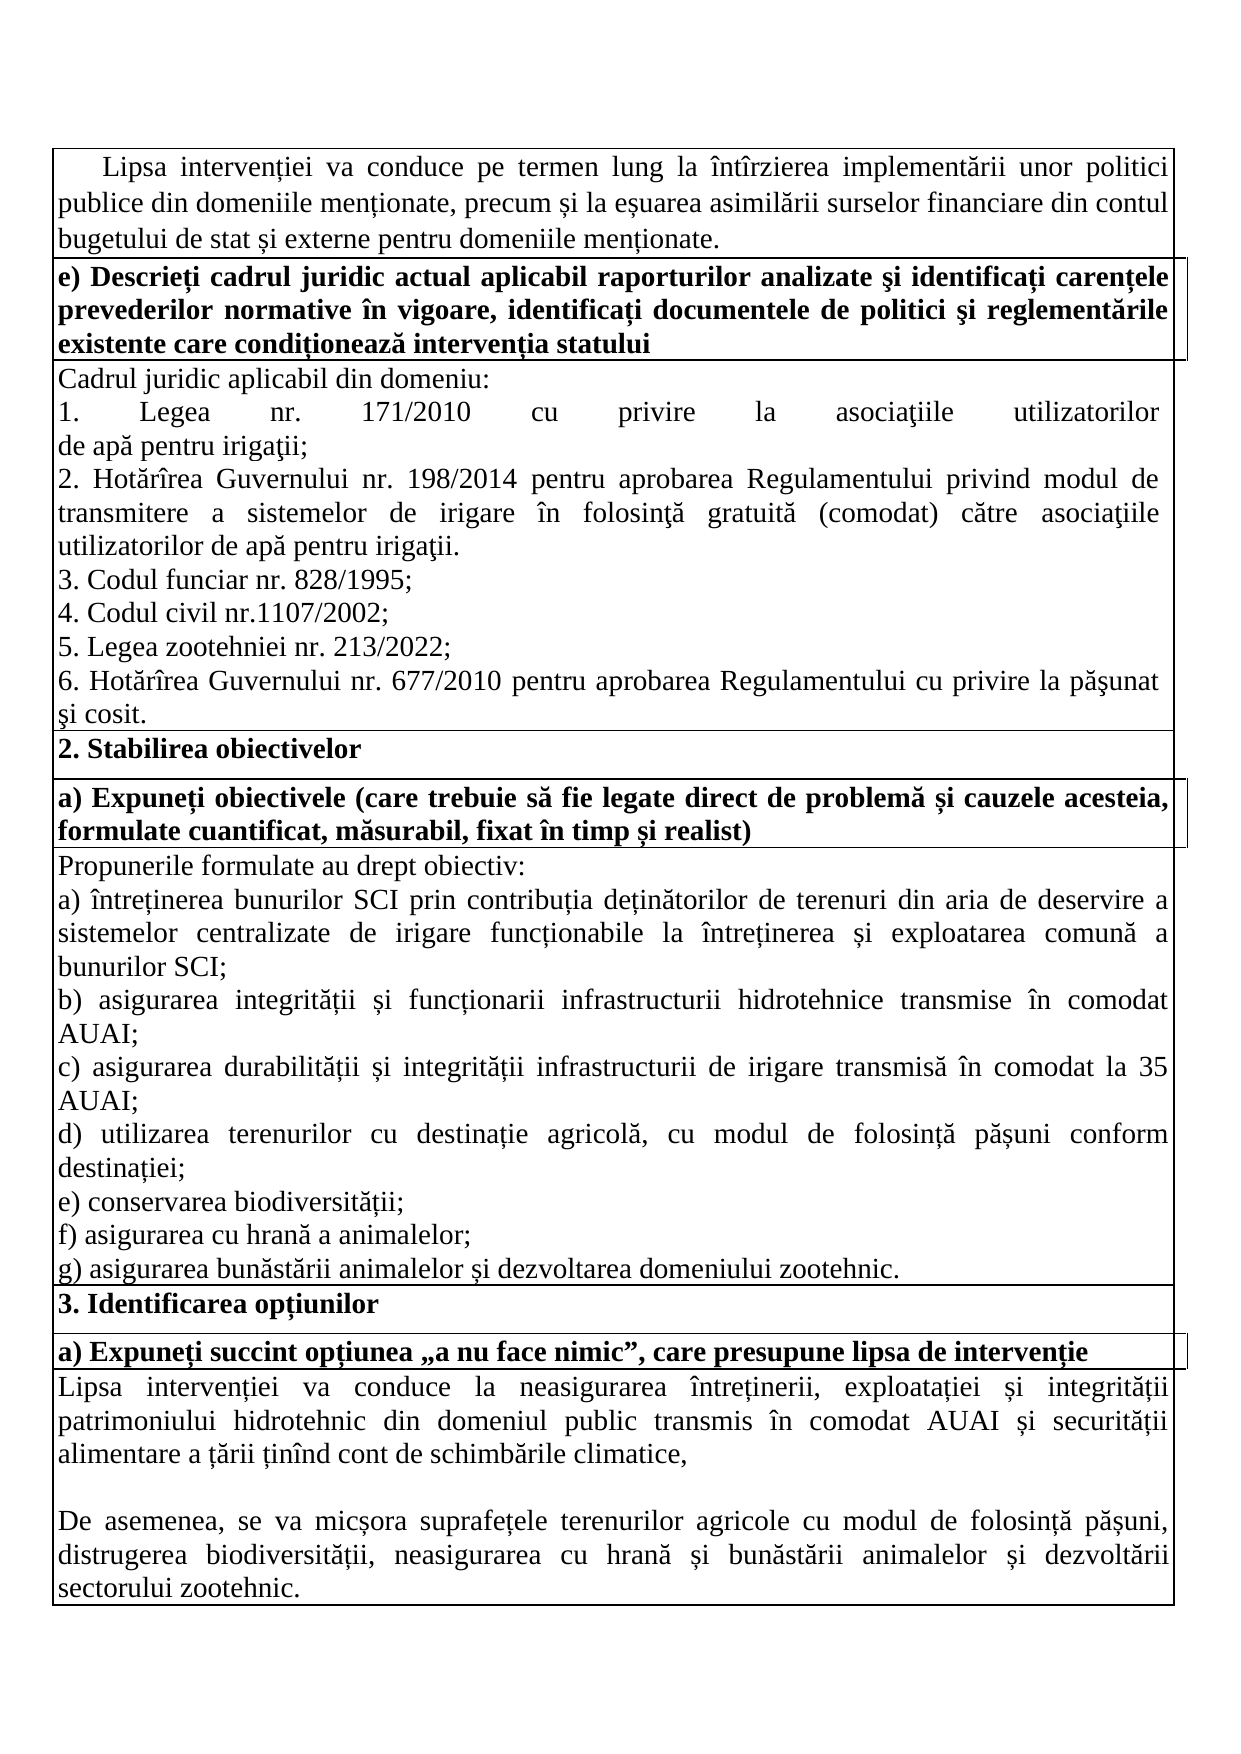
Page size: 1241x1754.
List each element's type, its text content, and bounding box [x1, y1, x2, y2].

table_cell Propunerile formulate au drept obiectiv: a) întreținerea bunurilor SCI prin contribuția deținătorilor de terenuri din aria de deservire a sistemelor centralizate de irigare funcționabile la întreținerea și exploatarea comună a bunurilor SCI; b) asigurarea integrității și funcționarii infrastructurii hidrotehnice transmise în comodat AUAI; c) asigurarea durabilității și integrității infrastructurii de irigare transmisă în comodat la 35 AUAI; d) utilizarea terenurilor cu destinație agricolă, cu modul de folosință pășuni conform destinației; e) conservarea biodiversității; f) asigurarea cu hrană a animalelor; g) asigurarea bunăstării animalelor și dezvoltarea domeniului zootehnic. [54, 848, 1173, 1284]
table_cell [1175, 1333, 1187, 1368]
table_cell [1175, 257, 1187, 359]
table_cell Lipsa intervenției va conduce la neasigurarea întreținerii, exploatației și integrității patrimoniului hidrotehnic din domeniul public transmis în comodat AUAI și securității alimentare a țării ținînd cont de schimbările climatice, De asemenea, se va micșora suprafețele terenurilor agricole cu modul de folosință pășuni, distrugerea biodiversității, neasigurarea cu hrană și bunăstării animalelor și dezvoltării sectorului zootehnic. [54, 1370, 1173, 1604]
table_cell 2. Stabilirea obiectivelor [54, 731, 1173, 778]
table_cell e) Descrieți cadrul juridic actual aplicabil raporturilor analizate şi identificați carențele prevederilor normative în vigoare, identificați documentele de politici şi reglementările existente care condiționează intervenția statului [54, 259, 1173, 359]
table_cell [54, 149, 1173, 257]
table_cell a) Expuneți succint opțiunea „a nu face nimic”, care presupune lipsa de intervenție [54, 1334, 1173, 1368]
table_cell Cadrul juridic aplicabil din domeniu: 1. Legea nr. 171/2010 cu privire la asociaţiile utilizatorilor de apă pentru irigaţii; 2. Hotărîrea Guvernului nr. 198/2014 pentru aprobarea Regulamentului privind modul de transmitere a sistemelor de irigare în folosinţă gratuită (comodat) către asociaţiile utilizatorilor de apă pentru irigaţii. 3. Codul funciar nr. 828/1995; 4. Codul civil nr.1107/2002; 5. Legea zootehniei nr. 213/2022; 6. Hotărîrea Guvernului nr. 677/2010 pentru aprobarea Regulamentului cu privire la păşunat şi cosit. [54, 361, 1173, 730]
table_cell [1175, 778, 1187, 847]
table_cell 3. Identificarea opțiunilor [54, 1286, 1173, 1333]
table_cell a) Expuneți obiectivele (care trebuie să fie legate direct de problemă și cauzele acesteia, formulate cuantificat, măsurabil, fixat în timp și realist) [54, 780, 1173, 847]
